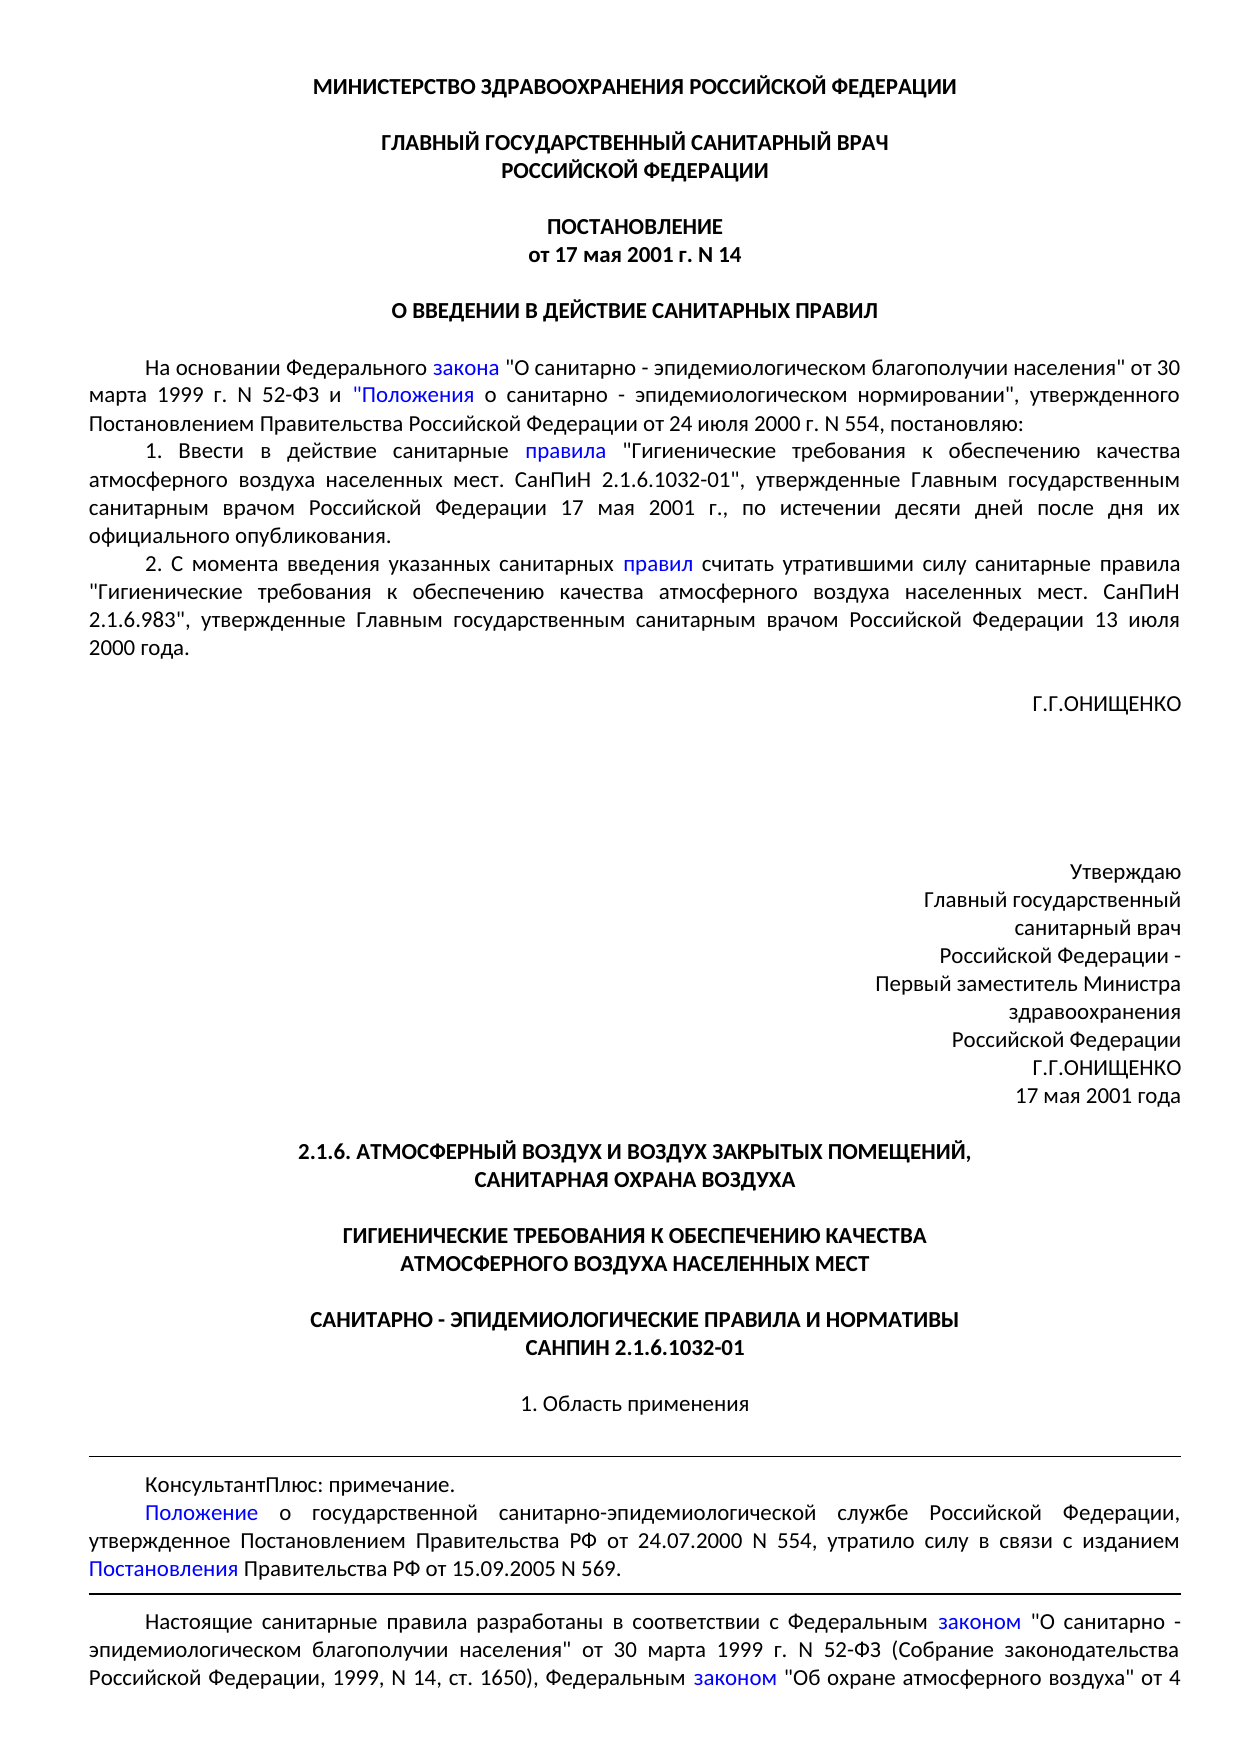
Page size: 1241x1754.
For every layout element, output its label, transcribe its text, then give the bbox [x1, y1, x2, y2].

text САНПИН 2.1.6.1032-01 [89, 1333, 1181, 1361]
text Утверждаю [89, 857, 1181, 885]
text На основании Федерального закона "О санитарно - эпидемиологическом благополучии населения" от 30 марта 1999 г. N 52-ФЗ и "Положения о санитарно - эпидемиологическом нормировании", утвержденного Постановлением Правительства Российской Федерации от 24 июля 2000 г. N 554, постановляю: [89, 353, 1181, 437]
text Г.Г.ОНИЩЕНКО [89, 1053, 1181, 1081]
text О ВВЕДЕНИИ В ДЕЙСТВИЕ САНИТАРНЫХ ПРАВИЛ [89, 297, 1181, 324]
text 2.1.6. АТМОСФЕРНЫЙ ВОЗДУХ И ВОЗДУХ ЗАКРЫТЫХ ПОМЕЩЕНИЙ, [89, 1137, 1181, 1165]
text РОССИЙСКОЙ ФЕДЕРАЦИИ [89, 156, 1181, 184]
text 1. Ввести в действие санитарные правила "Гигиенические требования к обеспечению качества атмосферного воздуха населенных мест. СанПиН 2.1.6.1032-01", утвержденные Главным государственным санитарным врачом Российской Федерации 17 мая 2001 г., по истечении десяти дней после дня их официального опубликования. [89, 437, 1181, 549]
text от 17 мая 2001 г. N 14 [89, 241, 1181, 268]
text санитарный врач [89, 913, 1181, 941]
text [89, 1607, 1181, 1691]
text ГИГИЕНИЧЕСКИЕ ТРЕБОВАНИЯ К ОБЕСПЕЧЕНИЮ КАЧЕСТВА [89, 1221, 1181, 1249]
text 1. Область применения [89, 1389, 1181, 1417]
text МИНИСТЕРСТВО ЗДРАВООХРАНЕНИЯ РОССИЙСКОЙ ФЕДЕРАЦИИ [89, 72, 1181, 100]
text САНИТАРНО - ЭПИДЕМИОЛОГИЧЕСКИЕ ПРАВИЛА И НОРМАТИВЫ [89, 1305, 1181, 1333]
text здравоохранения [89, 997, 1181, 1025]
text КонсультантПлюс: примечание. [89, 1470, 1181, 1498]
text Положение о государственной санитарно-эпидемиологической службе Российской Федерации, утвержденное Постановлением Правительства РФ от 24.07.2000 N 554, утратило силу в связи с изданием Постановления Правительства РФ от 15.09.2005 N 569. [89, 1498, 1181, 1582]
text Российской Федерации [89, 1025, 1181, 1053]
text 17 мая 2001 года [89, 1081, 1181, 1109]
text ПОСТАНОВЛЕНИЕ [89, 212, 1181, 241]
text Главный государственный [89, 885, 1181, 913]
text САНИТАРНАЯ ОХРАНА ВОЗДУХА [89, 1165, 1181, 1193]
text АТМОСФЕРНОГО ВОЗДУХА НАСЕЛЕННЫХ МЕСТ [89, 1249, 1181, 1277]
text Первый заместитель Министра [89, 969, 1181, 997]
text ГЛАВНЫЙ ГОСУДАРСТВЕННЫЙ САНИТАРНЫЙ ВРАЧ [89, 128, 1181, 156]
text Г.Г.ОНИЩЕНКО [89, 689, 1181, 717]
text 2. С момента введения указанных санитарных правил считать утратившими силу санитарные правила "Гигиенические требования к обеспечению качества атмосферного воздуха населенных мест. СанПиН 2.1.6.983", утвержденные Главным государственным санитарным врачом Российской Федерации 13 июля 2000 года. [89, 549, 1181, 661]
text Российской Федерации - [89, 941, 1181, 969]
